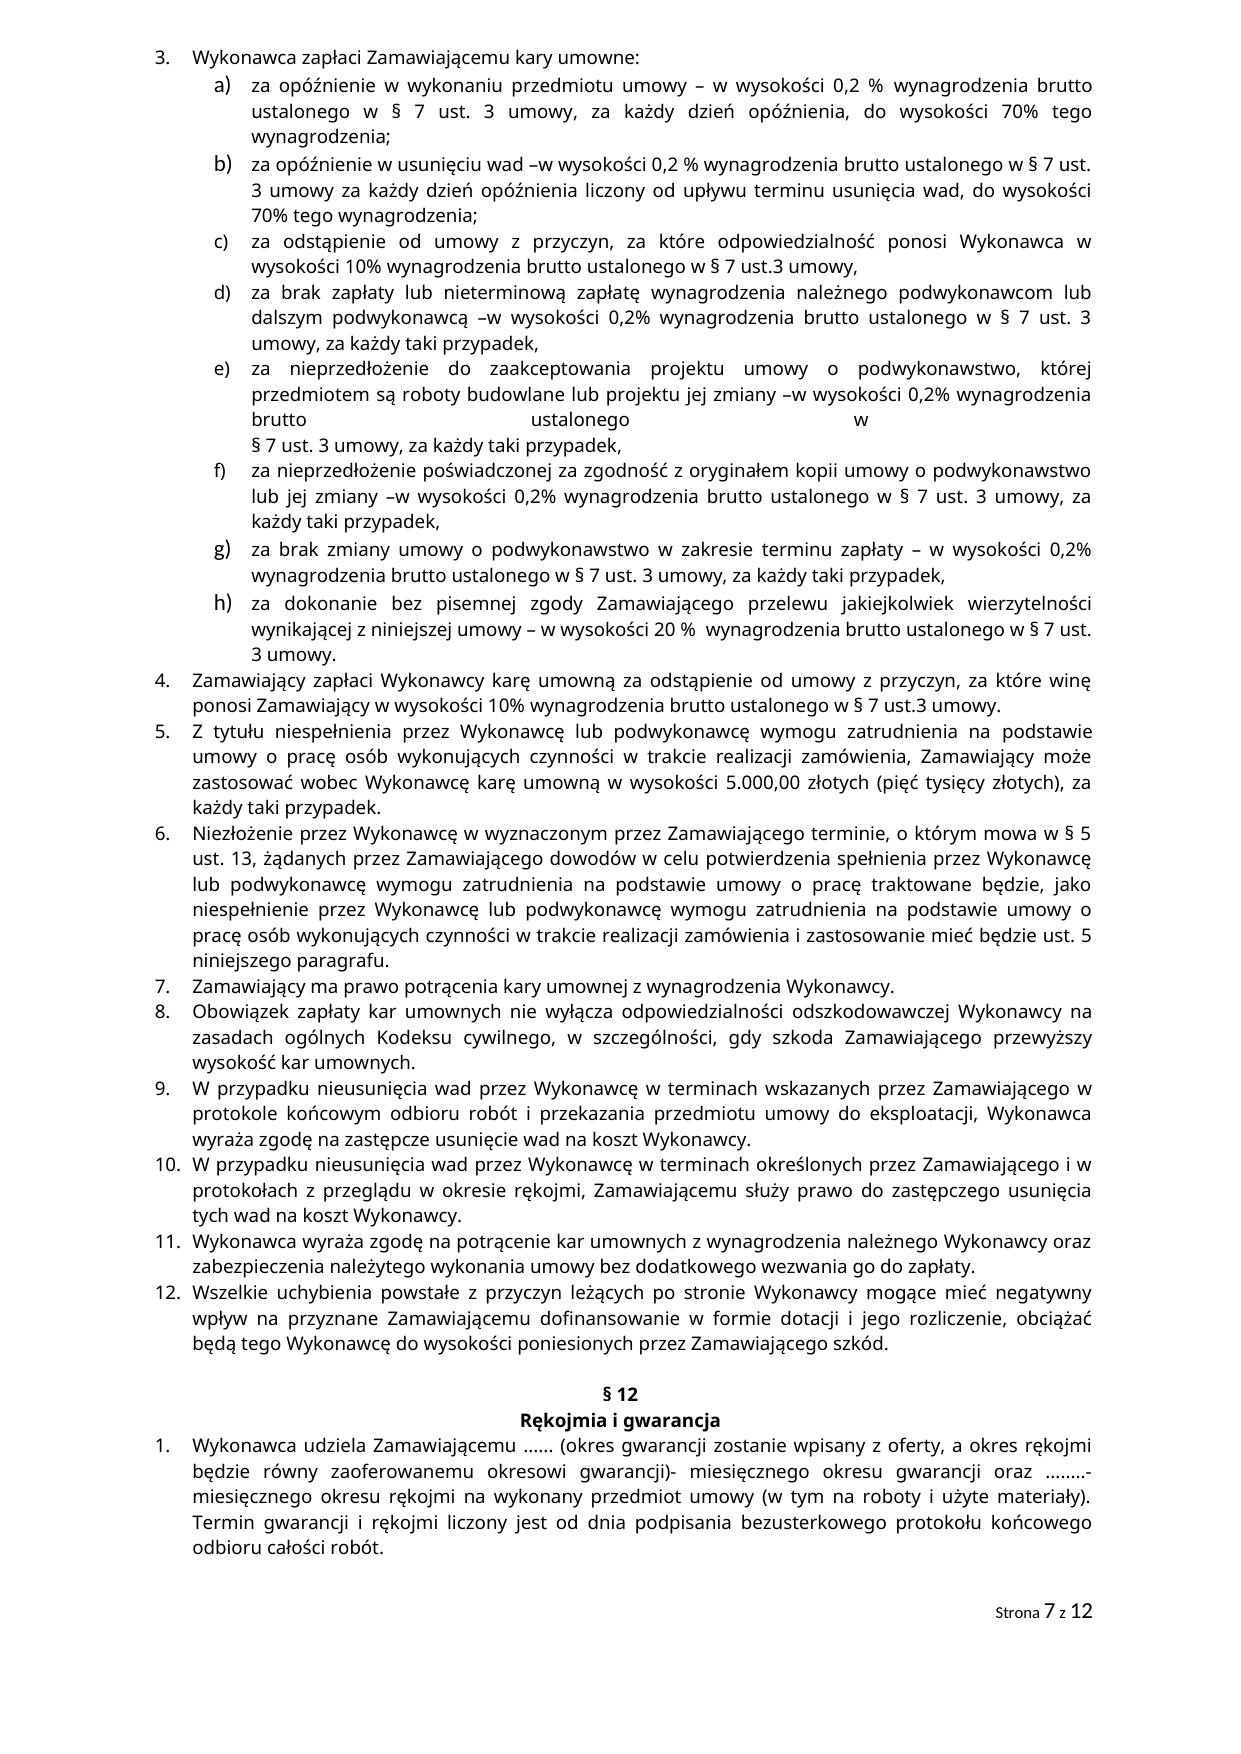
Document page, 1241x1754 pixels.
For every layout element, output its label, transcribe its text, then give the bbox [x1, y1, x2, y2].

list za nieprzedłożenie do zaakceptowania projektu umowy o podwykonawstwo, której przedmiotem są roboty budowlane lub projektu jej zmiany –w wysokości 0,2% wynagrodzenia brutto ustalonego w § 7 ust. 3 umowy, za każdy taki przypadek, [213, 356, 1093, 458]
list za nieprzedłożenie poświadczonej za zgodność z oryginałem kopii umowy o podwykonawstwo lub jej zmiany –w wysokości 0,2% wynagrodzenia brutto ustalonego w § 7 ust. 3 umowy, za każdy taki przypadek, [213, 458, 1093, 534]
list za opóźnienie w usunięciu wad –w wysokości 0,2 % wynagrodzenia brutto ustalonego w § 7 ust. 3 umowy za każdy dzień opóźnienia liczony od upływu terminu usunięcia wad, do wysokości 70% tego wynagrodzenia; [213, 149, 1093, 228]
list Wszelkie uchybienia powstałe z przyczyn leżących po stronie Wykonawcy mogące mieć negatywny wpływ na przyznane Zamawiającemu dofinansowanie w formie dotacji i jego rozliczenie, obciążać będą tego Wykonawcę do wysokości poniesionych przez Zamawiającego szkód. [154, 1279, 1093, 1356]
list Zamawiający ma prawo potrącenia kary umownej z wynagrodzenia Wykonawcy. [154, 973, 1093, 999]
list Wykonawca wyraża zgodę na potrącenie kar umownych z wynagrodzenia należnego Wykonawcy oraz zabezpieczenia należytego wykonania umowy bez dodatkowego wezwania go do zapłaty. [154, 1228, 1093, 1279]
list za opóźnienie w wykonaniu przedmiotu umowy – w wysokości 0,2 % wynagrodzenia brutto ustalonego w § 7 ust. 3 umowy, za każdy dzień opóźnienia, do wysokości 70% tego wynagrodzenia; [213, 70, 1093, 149]
text Rękojmia i gwarancja [148, 1407, 1093, 1432]
list Wykonawca zapłaci Zamawiającemu kary umowne: [154, 44, 1093, 70]
list Z tytułu niespełnienia przez Wykonawcę lub podwykonawcę wymogu zatrudnienia na podstawie umowy o pracę osób wykonujących czynności w trakcie realizacji zamówienia, Zamawiający może zastosować wobec Wykonawcę karę umowną w wysokości 5.000,00 złotych (pięć tysięcy złotych), za każdy taki przypadek. [154, 718, 1093, 820]
list za odstąpienie od umowy z przyczyn, za które odpowiedzialność ponosi Wykonawca w wysokości 10% wynagrodzenia brutto ustalonego w § 7 ust.3 umowy, [213, 228, 1093, 279]
list Wykonawca udziela Zamawiającemu ...... (okres gwarancji zostanie wpisany z oferty, a okres rękojmi będzie równy zaoferowanemu okresowi gwarancji)- miesięcznego okresu gwarancji oraz ........-miesięcznego okresu rękojmi na wykonany przedmiot umowy (w tym na roboty i użyte materiały). Termin gwarancji i rękojmi liczony jest od dnia podpisania bezusterkowego protokołu końcowego odbioru całości robót. [154, 1432, 1093, 1560]
list W przypadku nieusunięcia wad przez Wykonawcę w terminach wskazanych przez Zamawiającego w protokole końcowym odbioru robót i przekazania przedmiotu umowy do eksploatacji, Wykonawca wyraża zgodę na zastępcze usunięcie wad na koszt Wykonawcy. [154, 1075, 1093, 1152]
list za brak zapłaty lub nieterminową zapłatę wynagrodzenia należnego podwykonawcom lub dalszym podwykonawcą –w wysokości 0,2% wynagrodzenia brutto ustalonego w § 7 ust. 3 umowy, za każdy taki przypadek, [213, 279, 1093, 356]
list za brak zmiany umowy o podwykonawstwo w zakresie terminu zapłaty – w wysokości 0,2% wynagrodzenia brutto ustalonego w § 7 ust. 3 umowy, za każdy taki przypadek, [213, 534, 1093, 588]
list Obowiązek zapłaty kar umownych nie wyłącza odpowiedzialności odszkodowawczej Wykonawcy na zasadach ogólnych Kodeksu cywilnego, w szczególności, gdy szkoda Zamawiającego przewyższy wysokość kar umownych. [154, 999, 1093, 1075]
text § 12 [148, 1381, 1093, 1407]
list Zamawiający zapłaci Wykonawcy karę umowną za odstąpienie od umowy z przyczyn, za które winę ponosi Zamawiający w wysokości 10% wynagrodzenia brutto ustalonego w § 7 ust.3 umowy. [154, 667, 1093, 718]
list Niezłożenie przez Wykonawcę w wyznaczonym przez Zamawiającego terminie, o którym mowa w § 5 ust. 13, żądanych przez Zamawiającego dowodów w celu potwierdzenia spełnienia przez Wykonawcę lub podwykonawcę wymogu zatrudnienia na podstawie umowy o pracę traktowane będzie, jako niespełnienie przez Wykonawcę lub podwykonawcę wymogu zatrudnienia na podstawie umowy o pracę osób wykonujących czynności w trakcie realizacji zamówienia i zastosowanie mieć będzie ust. 5 niniejszego paragrafu. [154, 820, 1093, 973]
list W przypadku nieusunięcia wad przez Wykonawcę w terminach określonych przez Zamawiającego i w protokołach z przeglądu w okresie rękojmi, Zamawiającemu służy prawo do zastępczego usunięcia tych wad na koszt Wykonawcy. [154, 1152, 1093, 1228]
list za dokonanie bez pisemnej zgody Zamawiającego przelewu jakiejkolwiek wierzytelności wynikającej z niniejszej umowy – w wysokości 20 % wynagrodzenia brutto ustalonego w § 7 ust. 3 umowy. [213, 588, 1093, 667]
